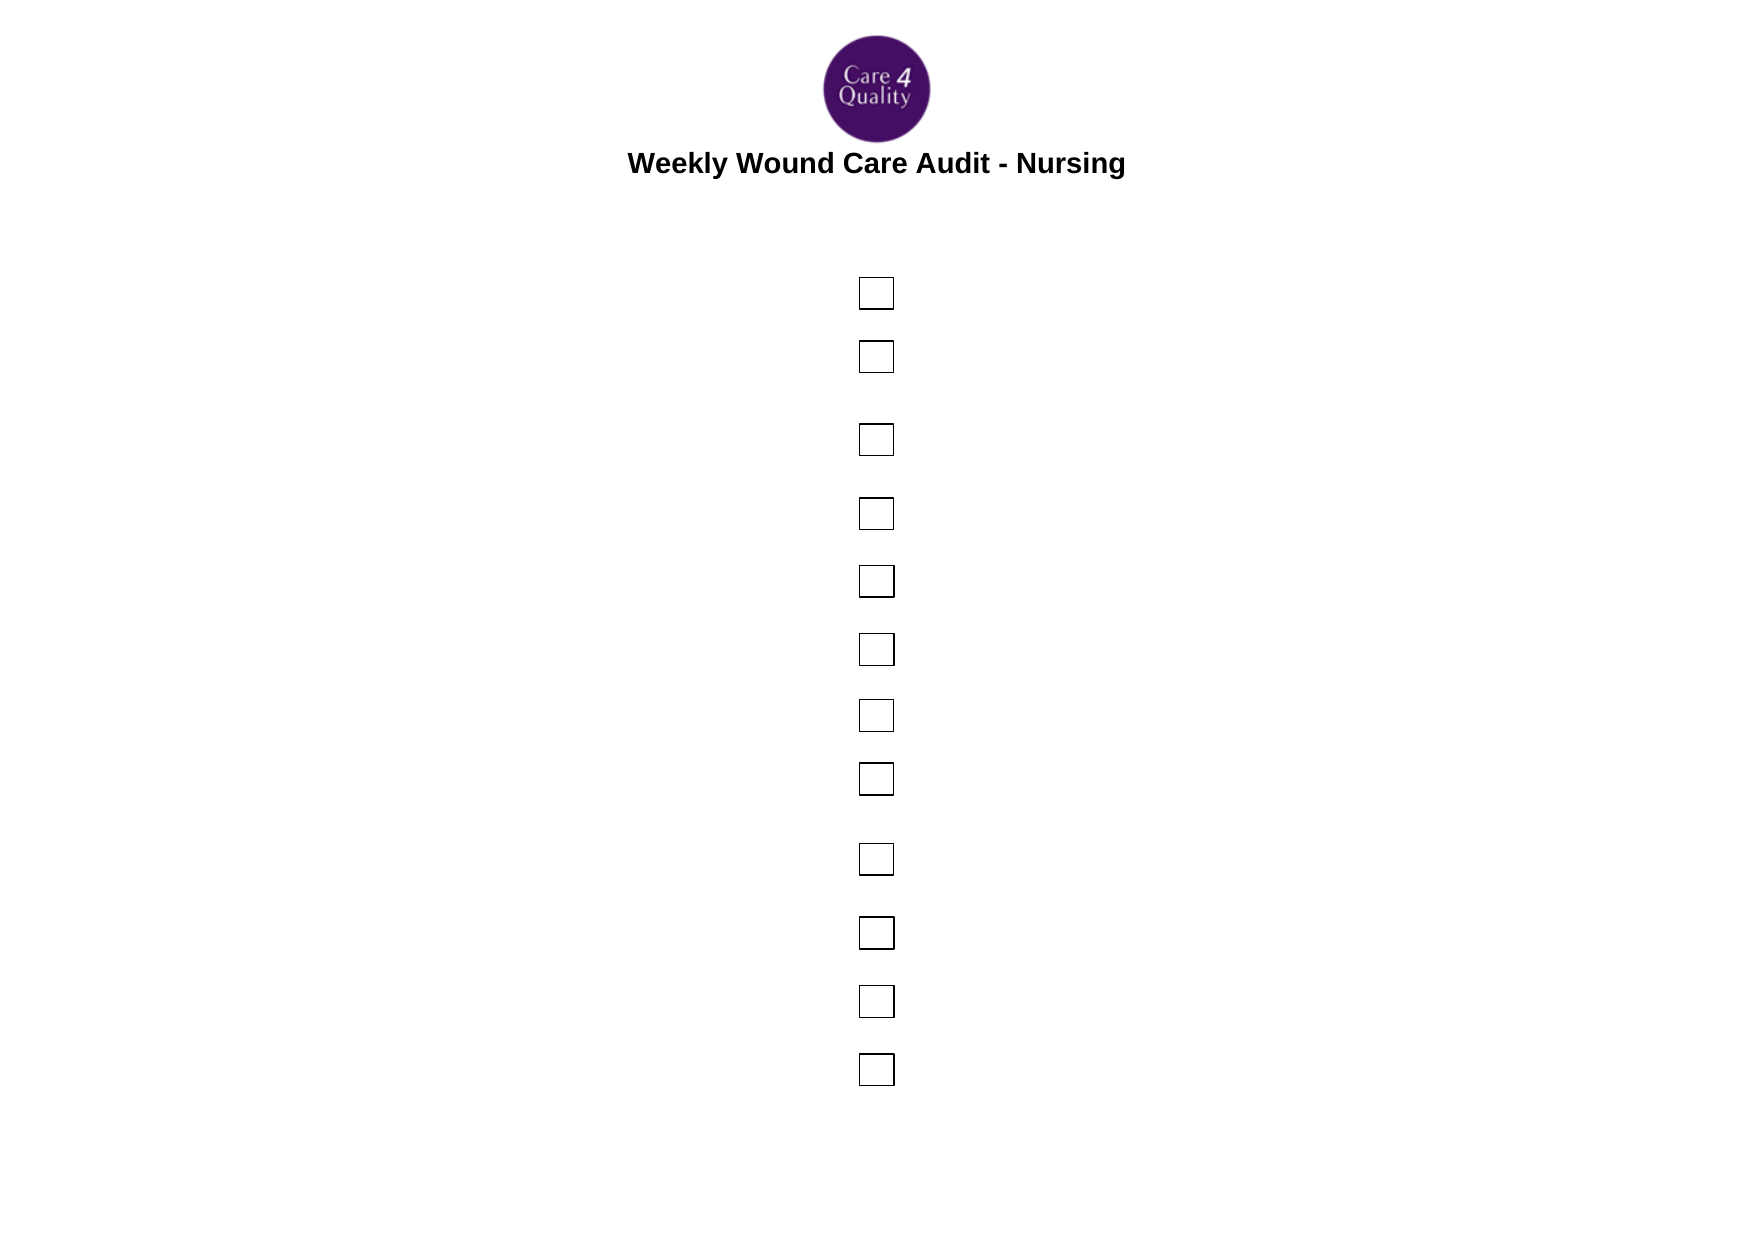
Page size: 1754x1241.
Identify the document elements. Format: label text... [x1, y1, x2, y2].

picture [813, 35, 941, 147]
text Weekly Wound Care Audit - Nursing [75, 146, 1679, 180]
